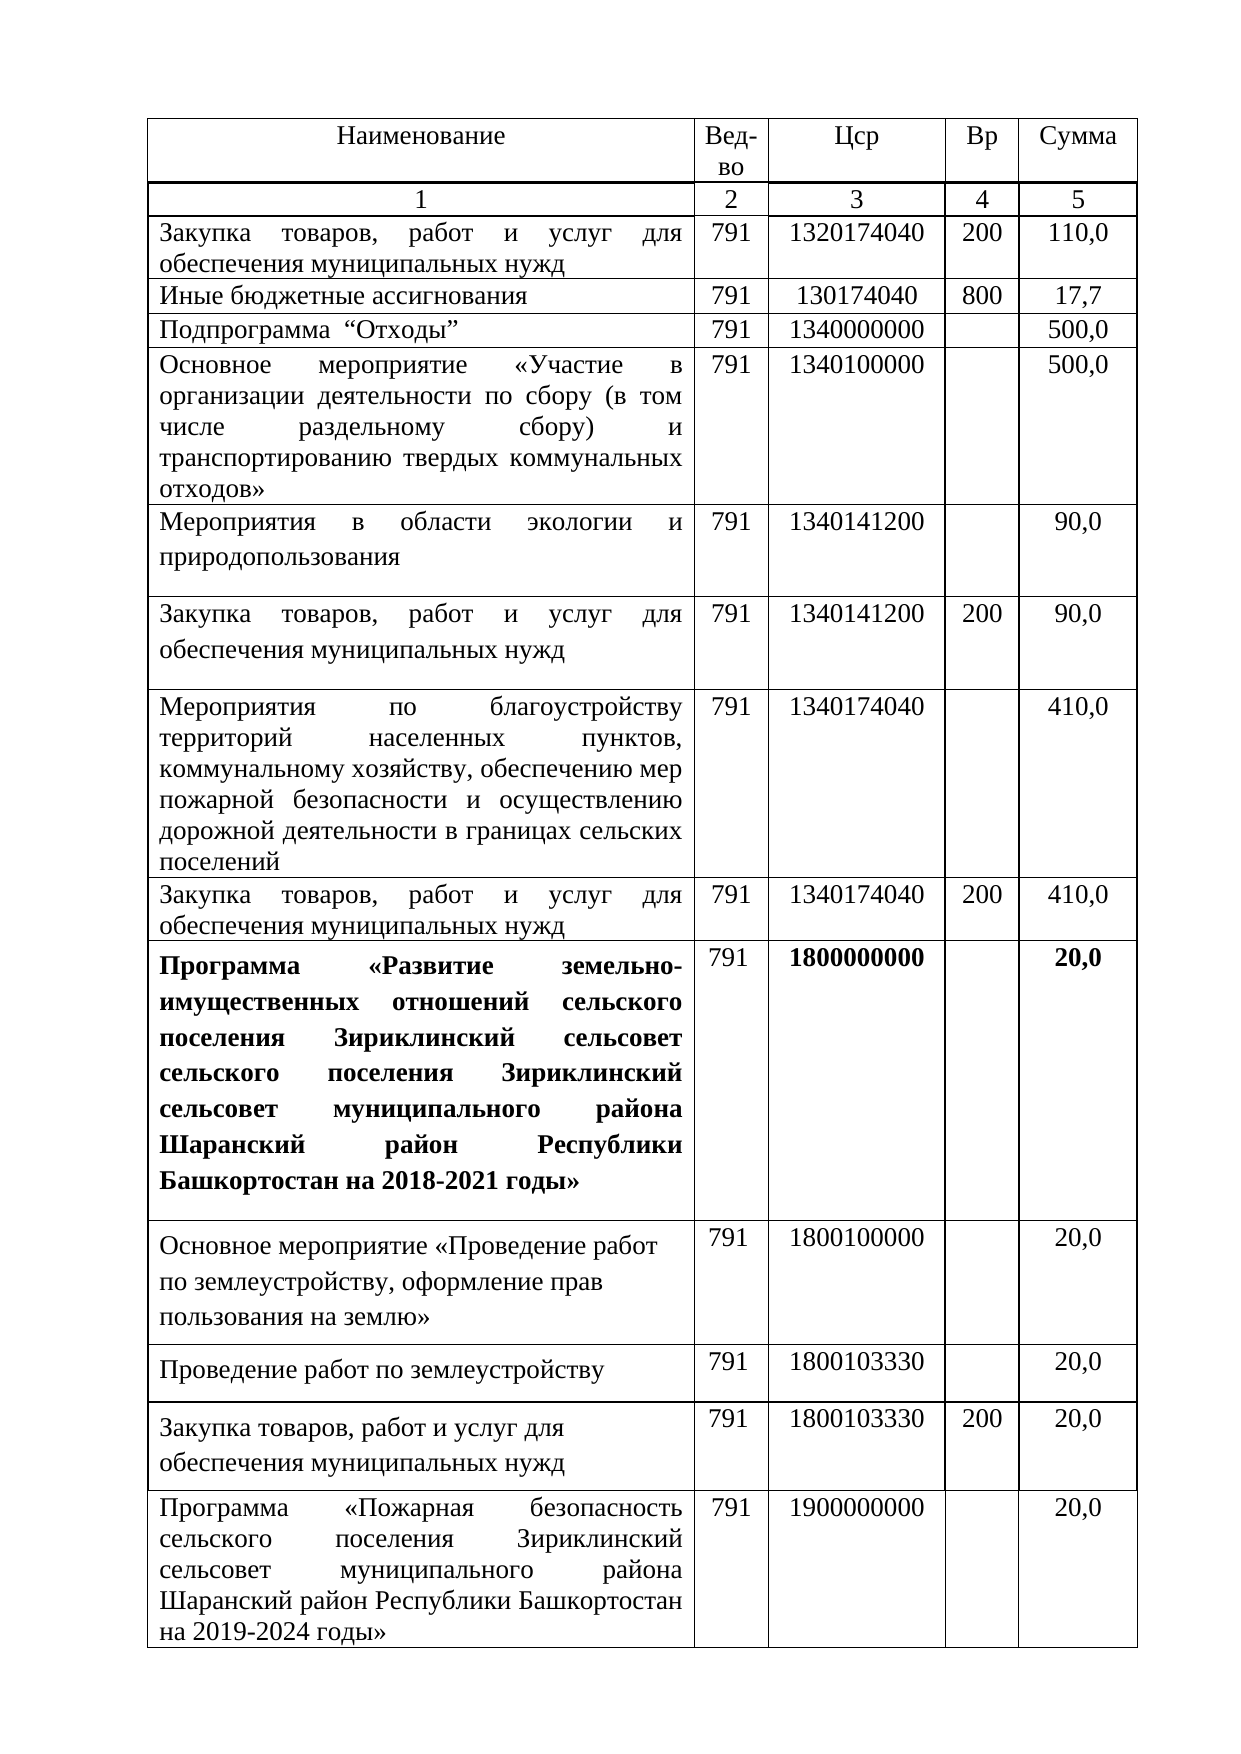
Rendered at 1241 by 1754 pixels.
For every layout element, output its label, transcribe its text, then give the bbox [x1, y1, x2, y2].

table_cell 791 [695, 216, 768, 278]
table_cell 1340141200 [769, 597, 944, 689]
table_cell Основное мероприятие «Участие в организации деятельности по сбору (в том числе раздельному сбору) и транспортированию твердых коммунальных отходов» [149, 348, 694, 503]
table_cell Проведение работ по землеустройству [149, 1345, 694, 1401]
table_cell [946, 690, 1018, 877]
table_cell [946, 1491, 1018, 1647]
table_cell Программа «Пожарная безопасность сельского поселения Зириклинский сельсовет муниципального района Шаранский район Республики Башкортостан на 2019-2024 годы» [148, 1491, 694, 1647]
table_cell 1340100000 [769, 348, 944, 503]
table_cell 200 [946, 217, 1018, 278]
table_cell 4 [946, 184, 1018, 215]
table_cell 791 [695, 348, 768, 503]
table_cell 1800103330 [769, 1403, 944, 1490]
table_cell 1340174040 [769, 690, 944, 877]
table_cell 800 [946, 279, 1018, 312]
table_cell 110,0 [1020, 217, 1136, 278]
table_cell 791 [695, 1345, 768, 1401]
table_cell 791 [695, 314, 768, 347]
table_cell [946, 314, 1018, 347]
table_cell 791 [695, 597, 768, 689]
table_cell 2 [695, 183, 768, 215]
table_cell 1340174040 [769, 878, 944, 940]
table_cell 20,0 [1020, 1345, 1136, 1401]
table_cell [946, 505, 1018, 596]
table_cell 200 [946, 597, 1018, 689]
table_header Цср [769, 119, 945, 181]
table_cell Программа «Развитие земельно-имущественных отношений сельского поселения Зириклинский сельсовет сельского поселения Зириклинский сельсовет муниципального района Шаранский район Республики Башкортостан на 2018-2021 годы» [149, 941, 694, 1219]
table_cell 20,0 [1020, 1221, 1136, 1344]
table_cell Закупка товаров, работ и услуг для обеспечения муниципальных нужд [149, 597, 694, 689]
table_cell 791 [695, 690, 768, 877]
table_cell 3 [769, 184, 944, 215]
table_cell Закупка товаров, работ и услуг для обеспечения муниципальных нужд [149, 1403, 694, 1490]
table_cell 1 [149, 184, 694, 215]
table_cell 5 [1020, 184, 1136, 215]
table_cell 791 [695, 1221, 768, 1344]
table_cell 20,0 [1019, 1491, 1137, 1647]
table_cell 791 [695, 878, 768, 940]
table_cell 17,7 [1020, 279, 1136, 312]
table_cell 410,0 [1020, 690, 1136, 877]
table_cell 20,0 [1020, 1403, 1136, 1490]
table_cell 90,0 [1020, 597, 1136, 689]
table_cell 1800000000 [769, 941, 944, 1219]
table_cell Закупка товаров, работ и услуг для обеспечения муниципальных нужд [149, 878, 694, 940]
table_cell [946, 348, 1018, 503]
table_cell Иные бюджетные ассигнования [149, 279, 694, 312]
table_cell Закупка товаров, работ и услуг для обеспечения муниципальных нужд [149, 217, 694, 278]
table_cell Основное мероприятие «Проведение работ по землеустройству, оформление прав пользования на землю» [149, 1221, 694, 1344]
table_cell Мероприятия в области экологии и природопользования [149, 505, 694, 596]
table_cell 791 [695, 1491, 768, 1647]
table_cell Мероприятия по благоустройству территорий населенных пунктов, коммунальному хозяйству, обеспечению мер пожарной безопасности и осуществлению дорожной деятельности в границах сельских поселений [149, 690, 694, 877]
table_cell 1900000000 [769, 1491, 945, 1647]
table_cell 1320174040 [769, 217, 944, 278]
table_header Наименование [148, 119, 694, 181]
table_cell 90,0 [1020, 505, 1136, 596]
table_header Вед-во [695, 119, 768, 181]
table_cell 500,0 [1020, 314, 1136, 347]
table_cell 791 [695, 279, 768, 312]
table_cell 500,0 [1020, 348, 1136, 503]
table_cell [946, 941, 1018, 1219]
table_header Сумма [1019, 119, 1137, 181]
table_cell [946, 1221, 1018, 1344]
table_cell [946, 1345, 1018, 1401]
table_cell 200 [946, 1403, 1018, 1490]
table_cell Подпрограмма “Отходы” [149, 314, 694, 347]
table_cell 1800103330 [769, 1345, 944, 1401]
table_cell 20,0 [1020, 941, 1136, 1219]
table_cell 791 [695, 941, 768, 1219]
table_cell 1340141200 [769, 505, 944, 596]
table_cell 200 [946, 878, 1018, 940]
table_header Вр [946, 119, 1018, 181]
table_cell 791 [695, 505, 768, 596]
table_cell 1340000000 [769, 314, 944, 347]
table_cell 130174040 [769, 279, 944, 312]
table_cell 410,0 [1020, 878, 1136, 940]
table_cell 1800100000 [769, 1221, 944, 1344]
table_cell 791 [695, 1403, 768, 1490]
